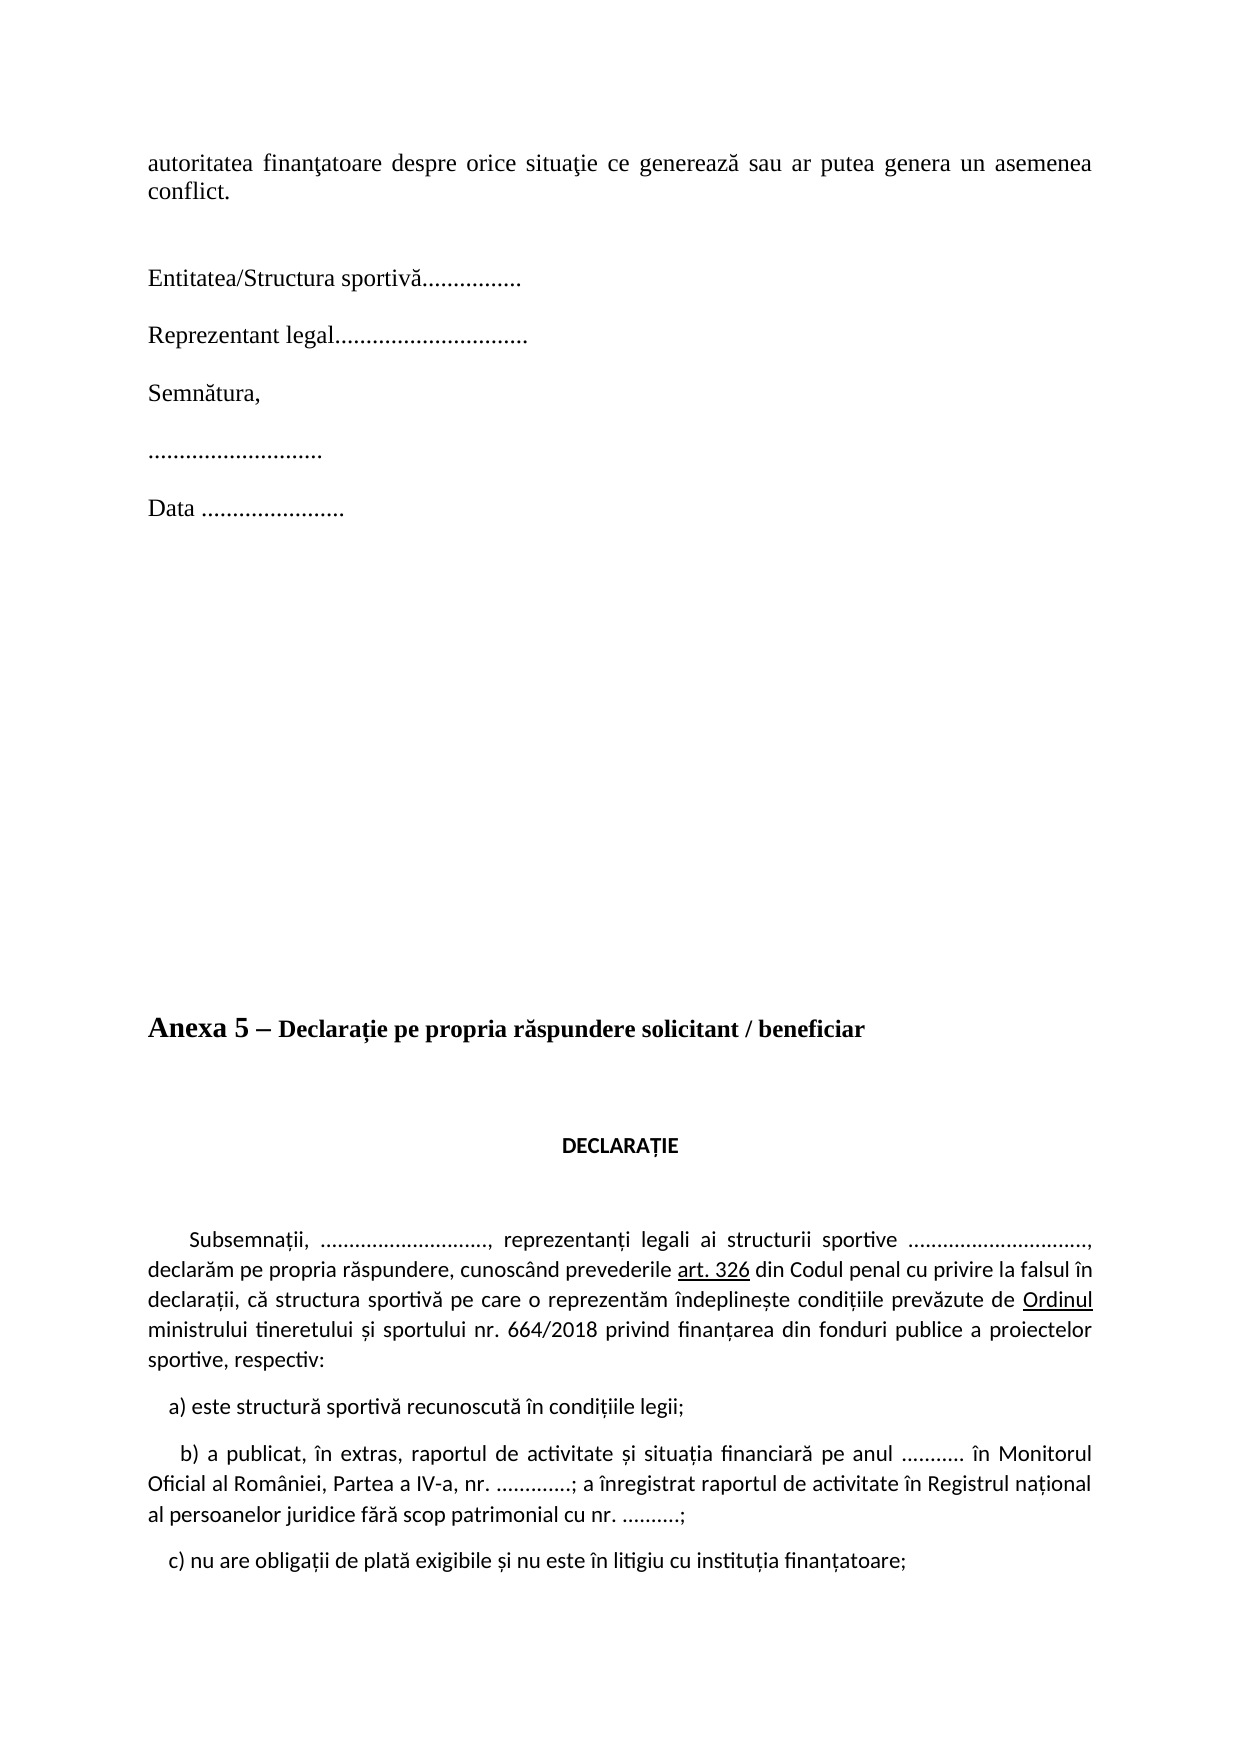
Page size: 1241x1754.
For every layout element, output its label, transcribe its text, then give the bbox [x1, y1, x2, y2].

text Semnătura, [148, 378, 1093, 406]
text c) nu are obligaţii de plată exigibile şi nu este în litigiu cu instituţia finanţatoare; [148, 1547, 1093, 1575]
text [148, 148, 1093, 205]
text ............................ [148, 435, 1093, 464]
text a) este structură sportivă recunoscută în condiţiile legii; [148, 1392, 1093, 1421]
text Data ....................... [148, 493, 1093, 521]
text Anexa 5 – Declarație pe propria răspundere solicitant / beneficiar [148, 1010, 1093, 1044]
text b) a publicat, în extras, raportul de activitate şi situaţia financiară pe anul ........... în Monitorul Oficial al României, Partea a IV-a, nr. .............; a înregistrat raportul de activitate în Registrul naţional al persoanelor juridice fără scop patrimonial cu nr. ..........; [148, 1439, 1093, 1528]
text Entitatea/Structura sportivă................ [148, 263, 1093, 291]
text Reprezentant legal............................... [148, 320, 1093, 349]
text DECLARAŢIE [148, 1131, 1093, 1159]
text Subsemnaţii, ............................., reprezentanţi legali ai structurii sportive ..............................., declarăm pe propria răspundere, cunoscând prevederile art. 326 din Codul penal cu privire la falsul în declaraţii, că structura sportivă pe care o reprezentăm îndeplineşte condiţiile prevăzute de Ordinul ministrului tineretului şi sportului nr. 664/2018 privind finanţarea din fonduri publice a proiectelor sportive, respectiv: [148, 1225, 1093, 1374]
